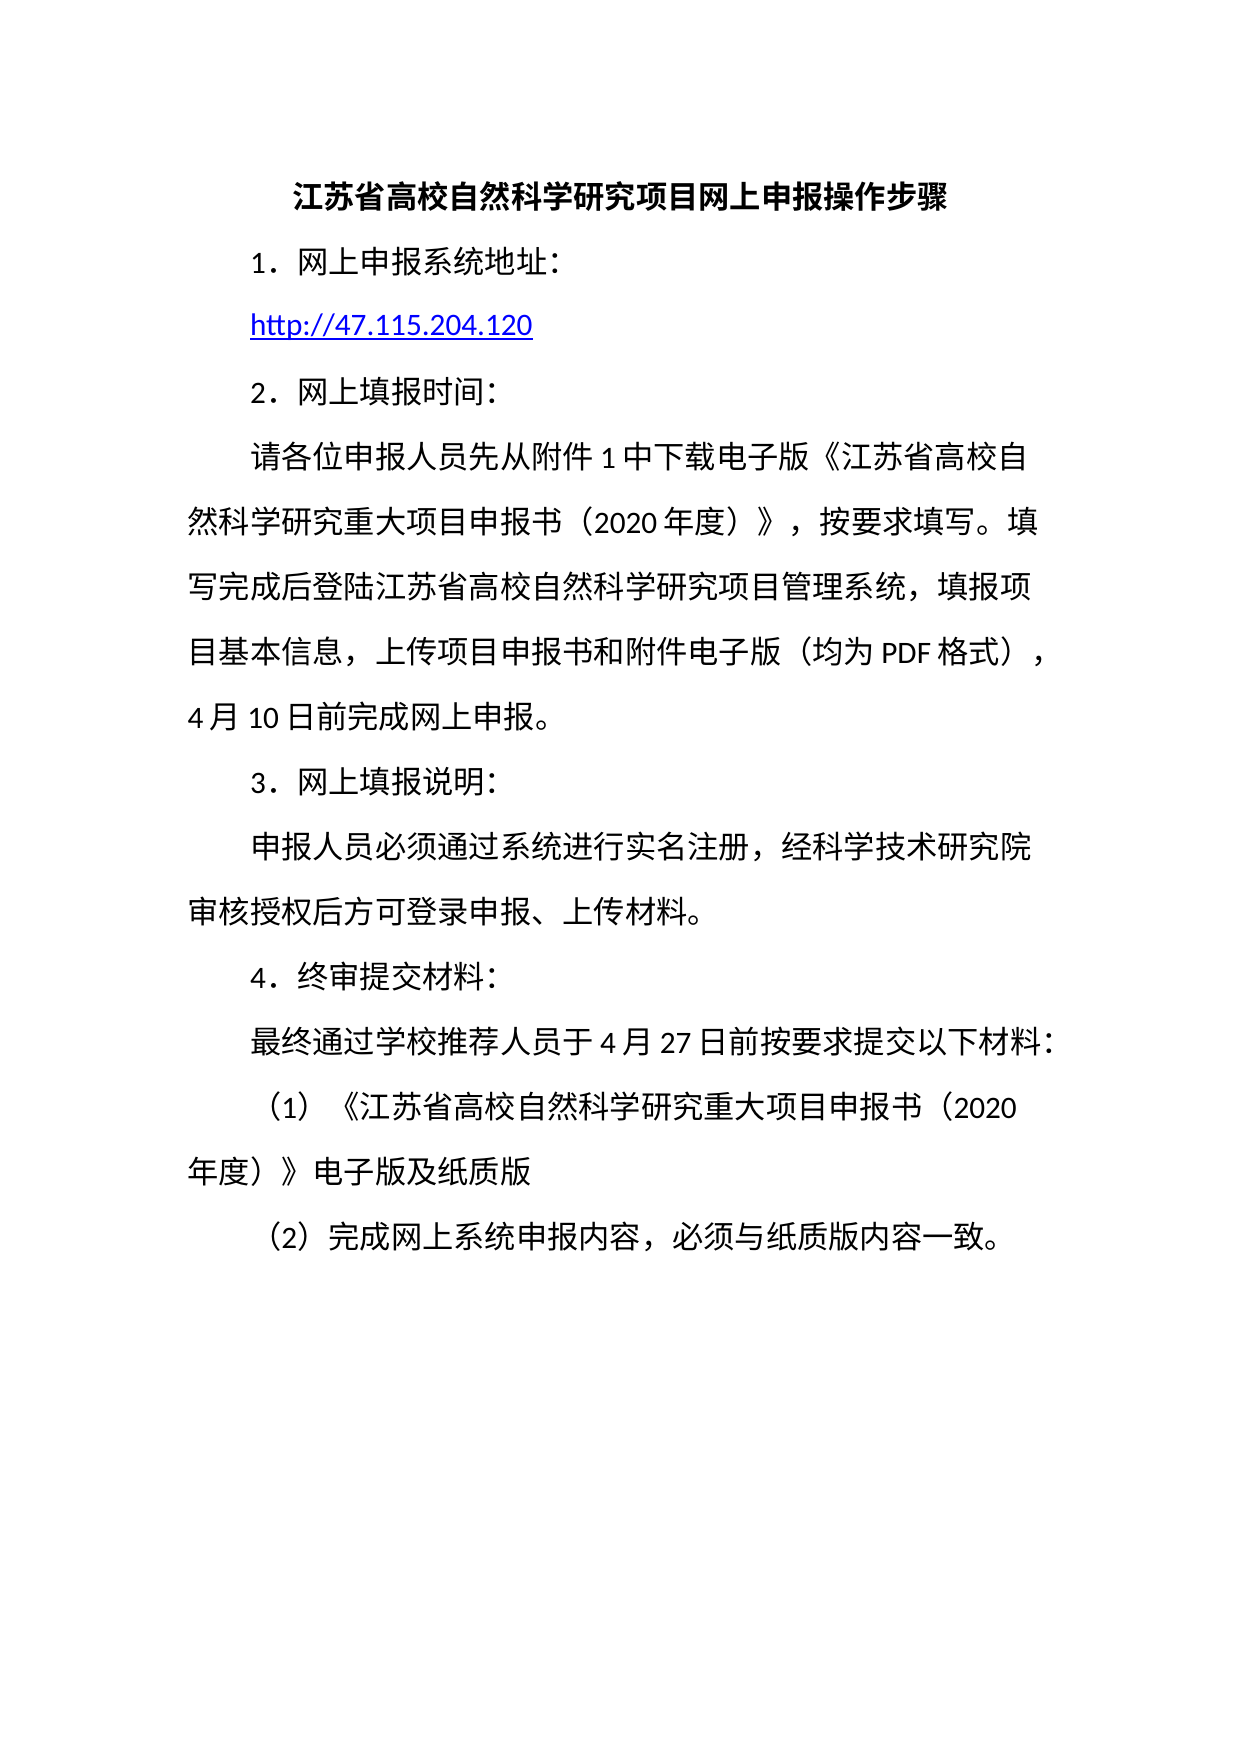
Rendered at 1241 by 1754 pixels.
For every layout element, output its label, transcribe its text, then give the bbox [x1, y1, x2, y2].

text 江苏省高校自然科学研究项目网上申报操作步骤 [187, 162, 1053, 227]
text 最终通过学校推荐人员于4月27日前按要求提交以下材料： [187, 1007, 1053, 1072]
text 2．网上填报时间： [187, 357, 1053, 422]
text 3．网上填报说明： [187, 747, 1053, 812]
text http://47.115.204.120 [187, 292, 1053, 357]
text 请各位申报人员先从附件1中下载电子版《江苏省高校自然科学研究重大项目申报书（2020年度）》，按要求填写。填写完成后登陆江苏省高校自然科学研究项目管理系统，填报项目基本信息，上传项目申报书和附件电子版（均为PDF格式），4月10日前完成网上申报。 [187, 422, 1053, 747]
text 申报人员必须通过系统进行实名注册，经科学技术研究院审核授权后方可登录申报、上传材料。 [187, 812, 1053, 942]
text （1）《江苏省高校自然科学研究重大项目申报书（2020年度）》电子版及纸质版 [187, 1072, 1053, 1202]
text 1．网上申报系统地址： [187, 227, 1053, 292]
text 4．终审提交材料： [187, 942, 1053, 1007]
text （2）完成网上系统申报内容，必须与纸质版内容一致。 [187, 1202, 1053, 1267]
